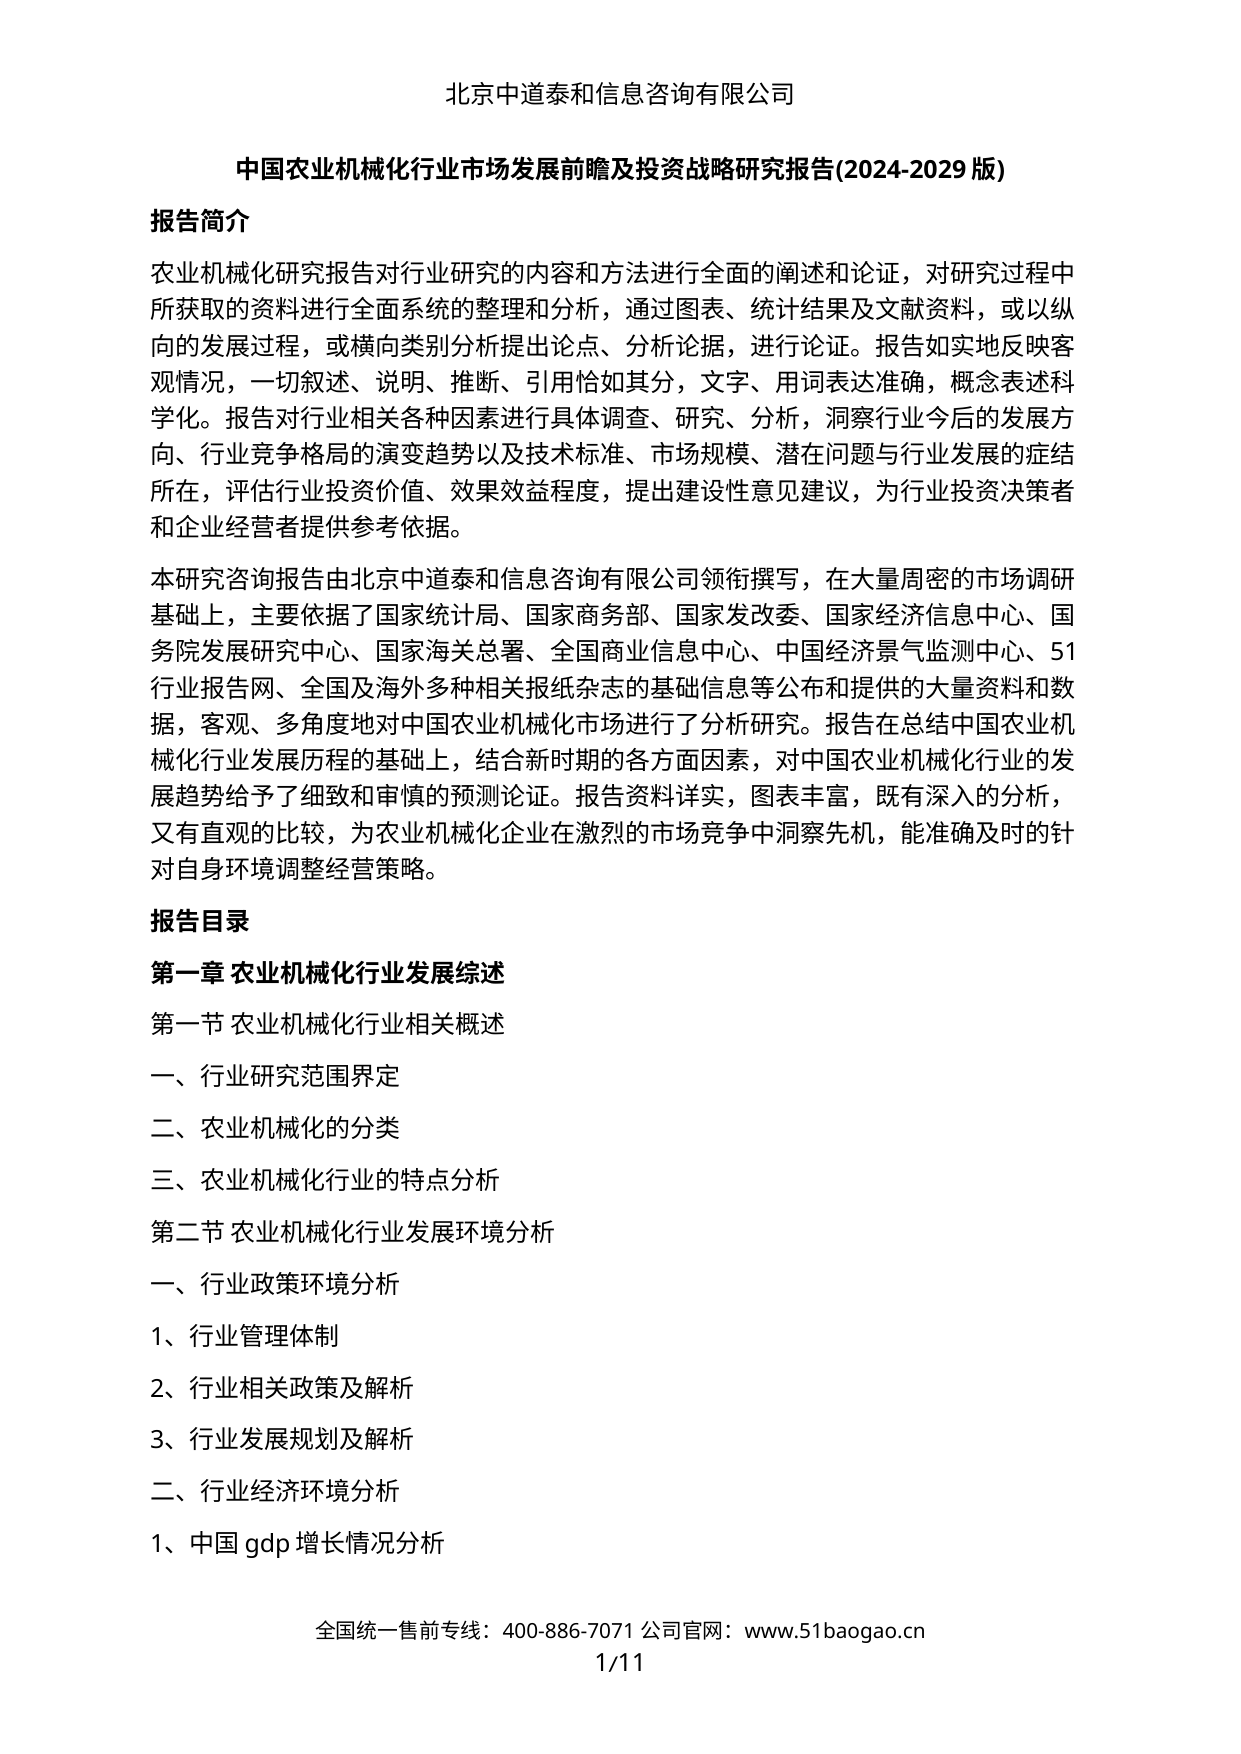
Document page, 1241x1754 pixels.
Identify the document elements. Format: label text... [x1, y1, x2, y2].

text 3、行业发展规划及解析 [150, 1420, 1090, 1456]
text 三、农业机械化行业的特点分析 [150, 1161, 1090, 1197]
text 报告目录 [150, 901, 1090, 937]
text 本研究咨询报告由北京中道泰和信息咨询有限公司领衔撰写，在大量周密的市场调研基础上，主要依据了国家统计局、国家商务部、国家发改委、国家经济信息中心、国务院发展研究中心、国家海关总署、全国商业信息中心、中国经济景气监测中心、51行业报告网、全国及海外多种相关报纸杂志的基础信息等公布和提供的大量资料和数据，客观、多角度地对中国农业机械化市场进行了分析研究。报告在总结中国农业机械化行业发展历程的基础上，结合新时期的各方面因素，对中国农业机械化行业的发展趋势给予了细致和审慎的预测论证。报告资料详实，图表丰富，既有深入的分析，又有直观的比较，为农业机械化企业在激烈的市场竞争中洞察先机，能准确及时的针对自身环境调整经营策略。 [150, 559, 1090, 886]
text 一、行业研究范围界定 [150, 1057, 1090, 1093]
text 报告简介 [150, 202, 1090, 238]
text 1、中国gdp增长情况分析 [150, 1524, 1090, 1560]
text 一、行业政策环境分析 [150, 1264, 1090, 1301]
text 2、行业相关政策及解析 [150, 1368, 1090, 1404]
text 二、行业经济环境分析 [150, 1472, 1090, 1508]
text 第一章 农业机械化行业发展综述 [150, 953, 1090, 989]
text 农业机械化研究报告对行业研究的内容和方法进行全面的阐述和论证，对研究过程中所获取的资料进行全面系统的整理和分析，通过图表、统计结果及文献资料，或以纵向的发展过程，或横向类别分析提出论点、分析论据，进行论证。报告如实地反映客观情况，一切叙述、说明、推断、引用恰如其分，文字、用词表达准确，概念表述科学化。报告对行业相关各种因素进行具体调查、研究、分析，洞察行业今后的发展方向、行业竞争格局的演变趋势以及技术标准、市场规模、潜在问题与行业发展的症结所在，评估行业投资价值、效果效益程度，提出建设性意见建议，为行业投资决策者和企业经营者提供参考依据。 [150, 254, 1090, 544]
text 第二节 农业机械化行业发展环境分析 [150, 1212, 1090, 1249]
text 第一节 农业机械化行业相关概述 [150, 1005, 1090, 1041]
text 中国农业机械化行业市场发展前瞻及投资战略研究报告(2024-2029版) [150, 150, 1090, 186]
text 二、农业机械化的分类 [150, 1109, 1090, 1145]
text 1、行业管理体制 [150, 1316, 1090, 1352]
